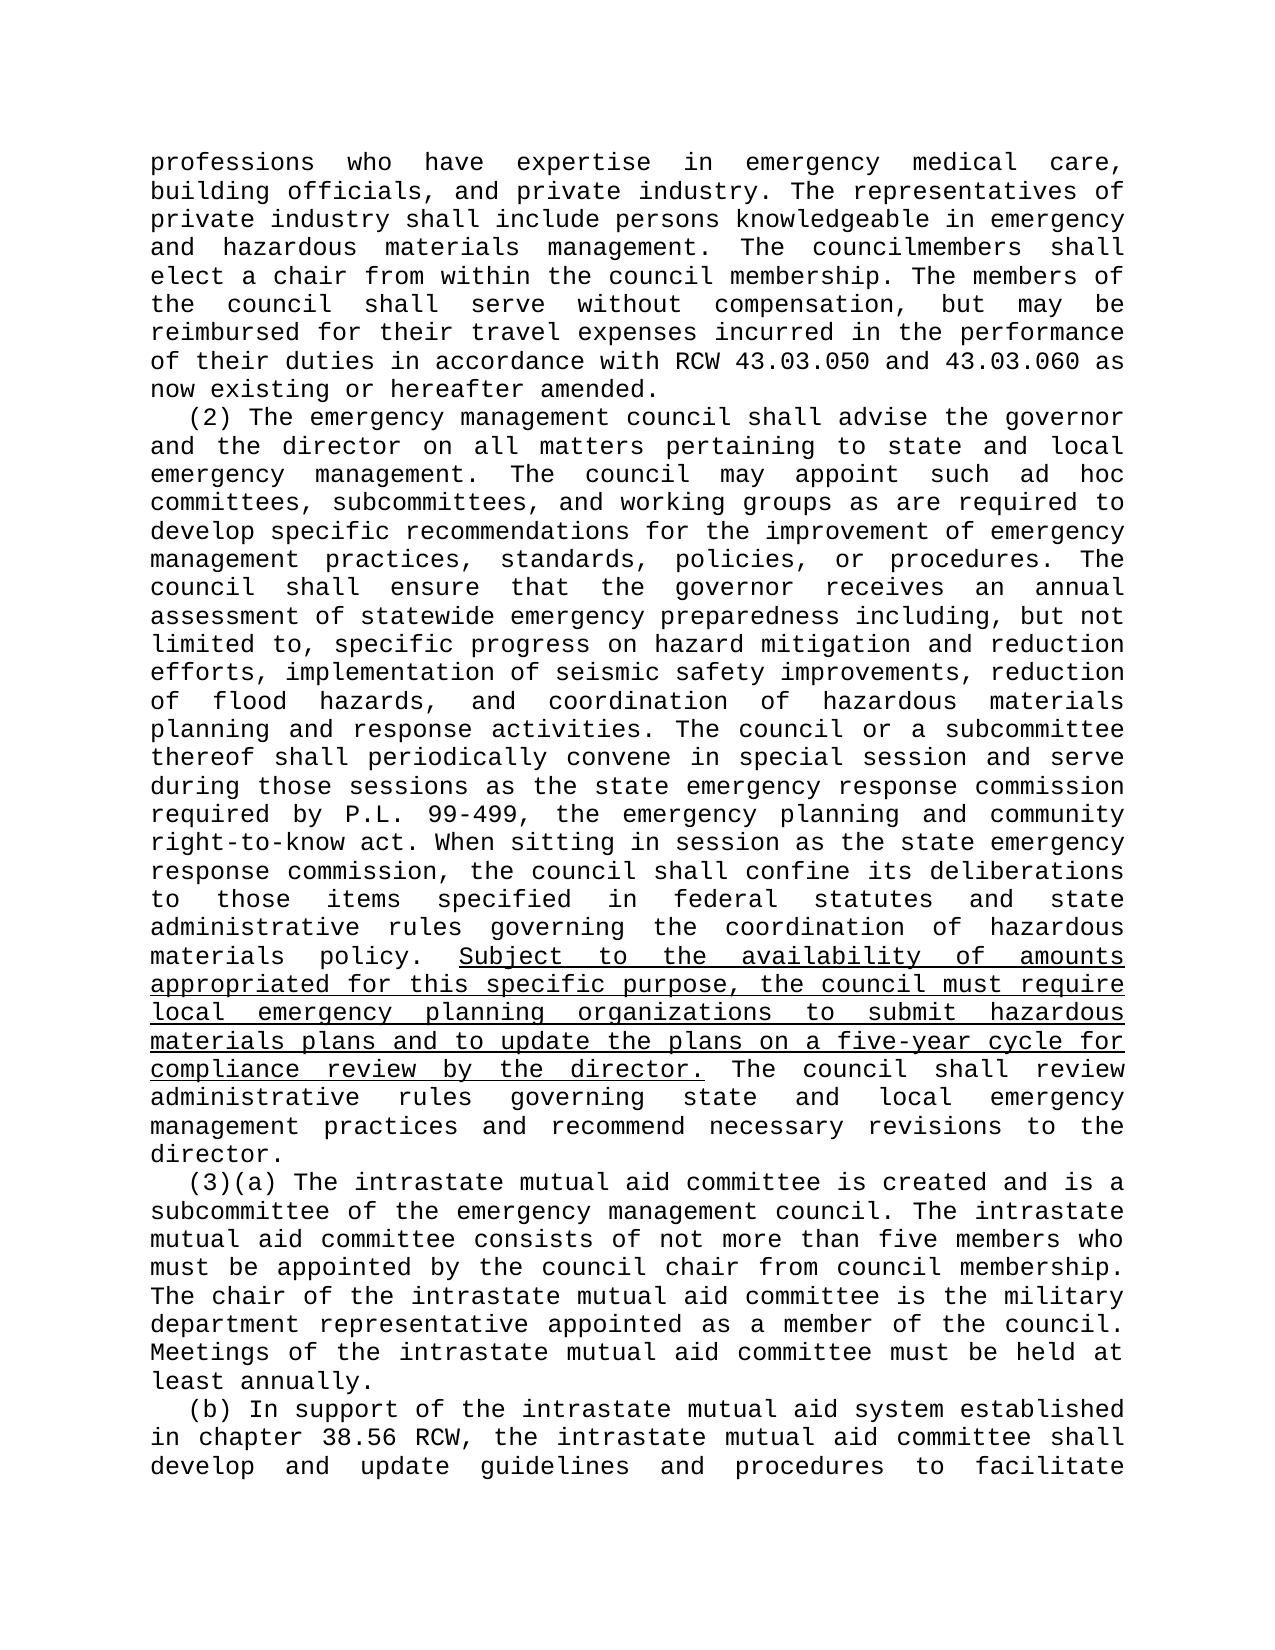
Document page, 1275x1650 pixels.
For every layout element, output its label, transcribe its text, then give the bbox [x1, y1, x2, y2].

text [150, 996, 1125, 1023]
text (3)(a) The intrastate mutual aid committee is created and is a subcommittee of the emergency management council. The intrastate mutual aid committee consists of not more than five members who must be appointed by the council chair from council membership. The chair of the intrastate mutual aid committee is the military department representative appointed as a member of the council. Meetings of the intrastate mutual aid committee must be held at least annually. [150, 1170, 1125, 1397]
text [150, 1397, 1125, 1482]
text (2) The emergency management council shall advise the governor and the director on all matters pertaining to state and local emergency management. The council may appoint such ad hoc committees, subcommittees, and working groups as are required to develop specific recommendations for the improvement of emergency management practices, standards, policies, or procedures. The council shall ensure that the governor receives an annual assessment of statewide emergency preparedness including, but not limited to, specific progress on hazard mitigation and reduction efforts, implementation of seismic safety improvements, reduction of flood hazards, and coordination of hazardous materials planning and response activities. The council or a subcommittee thereof shall periodically convene in special session and serve during those sessions as the state emergency response commission required by P.L. 99-499, the emergency planning and community right-to-know act. When sitting in session as the state emergency response commission, the council shall confine its deliberations to those items specified in federal statutes and state administrative rules governing the coordination of hazardous materials policy. Subject to the availability of amounts appropriated for this specific purpose, the council must require local emergency planning organizations to submit hazardous materials plans and to update the plans on a five-year cycle for compliance review by the director. The council shall review administrative rules governing state and local emergency management practices and recommend necessary revisions to the director. [150, 1053, 1125, 1170]
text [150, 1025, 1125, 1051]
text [150, 150, 1125, 405]
text (2) The emergency management council shall advise the governor and the director on all matters pertaining to state and local emergency management. The council may appoint such ad hoc committees, subcommittees, and working groups as are required to develop specific recommendations for the improvement of emergency management practices, standards, policies, or procedures. The council shall ensure that the governor receives an annual assessment of statewide emergency preparedness including, but not limited to, specific progress on hazard mitigation and reduction efforts, implementation of seismic safety improvements, reduction of flood hazards, and coordination of hazardous materials planning and response activities. The council or a subcommittee thereof shall periodically convene in special session and serve during those sessions as the state emergency response commission required by P.L. 99-499, the emergency planning and community right-to-know act. When sitting in session as the state emergency response commission, the council shall confine its deliberations to those items specified in federal statutes and state administrative rules governing the coordination of hazardous materials policy. Subject to the availability of amounts appropriated for this specific purpose, the council must require local emergency planning organizations to submit hazardous materials plans and to update the plans on a five-year cycle for compliance review by the director. The council shall review administrative rules governing state and local emergency management practices and recommend necessary revisions to the director. [150, 405, 1125, 995]
